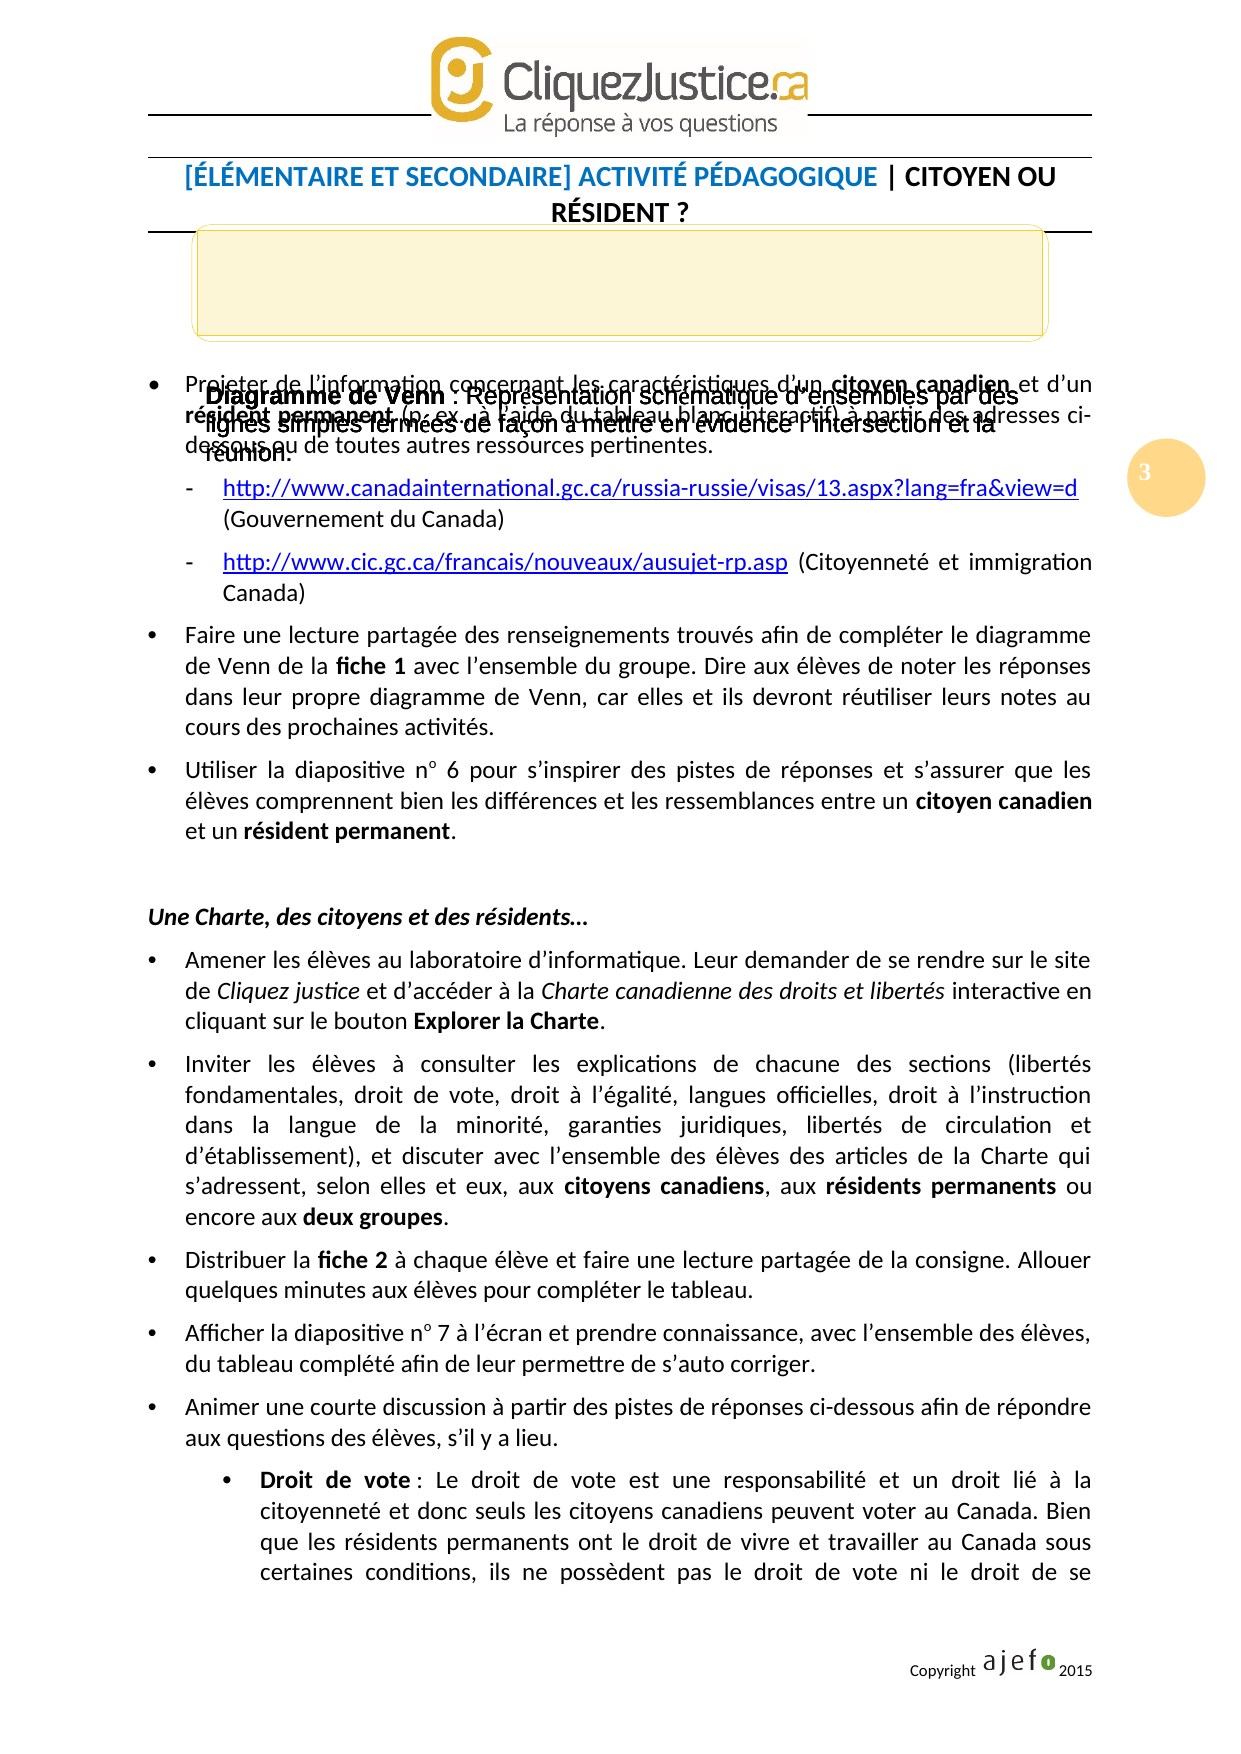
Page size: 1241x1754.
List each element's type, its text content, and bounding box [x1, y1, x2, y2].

list Projeter de l’information concernant les caractéristiques d’un citoyen canadien et d’un résident permanent (p. ex., à l’aide du tableau blanc interactif) à partir des adresses ci-dessous ou de toutes autres ressources pertinentes. [148, 233, 1092, 460]
text Une Charte, des citoyens et des résidents… [148, 901, 1092, 932]
list http://www.cic.gc.ca/francais/nouveaux/ausujet-rp.asp (Citoyenneté et immigration Canada) [185, 546, 1092, 607]
picture [983, 1648, 1055, 1676]
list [222, 1465, 1092, 1587]
list http://www.canadainternational.gc.ca/russia-russie/visas/13.aspx?lang=fra&view=d (Gouvernement du Canada) [185, 473, 1092, 534]
list Animer une courte discussion à partir des pistes de réponses ci-dessous afin de répondre aux questions des élèves, s’il y a lieu. [148, 1391, 1092, 1452]
list Utiliser la diapositive no 6 pour s’inspirer des pistes de réponses et s’assurer que les élèves comprennent bien les différences et les ressemblances entre un citoyen canadien et un résident permanent. [148, 754, 1092, 846]
list Faire une lecture partagée des renseignements trouvés afin de compléter le diagramme de Venn de la fiche 1 avec l’ensemble du groupe. Dire aux élèves de noter les réponses dans leur propre diagramme de Venn, car elles et ils devront réutiliser leurs notes au cours des prochaines activités. [148, 620, 1092, 742]
picture [429, 36, 808, 137]
list Afficher la diapositive no 7 à l’écran et prendre connaissance, avec l’ensemble des élèves, du tableau complété afin de leur permettre de s’auto corriger. [148, 1318, 1092, 1379]
list Distribuer la fiche 2 à chaque élève et faire une lecture partagée de la consigne. Allouer quelques minutes aux élèves pour compléter le tableau. [148, 1244, 1092, 1305]
list Inviter les élèves à consulter les explications de chacune des sections (libertés fondamentales, droit de vote, droit à l’égalité, langues officielles, droit à l’instruction dans la langue de la minorité, garanties juridiques, libertés de circulation et d’établissement), et discuter avec l’ensemble des élèves des articles de la Charte qui s’adressent, selon elles et eux, aux citoyens canadiens, aux résidents permanents ou encore aux deux groupes. [148, 1048, 1092, 1232]
list Amener les élèves au laboratoire d’informatique. Leur demander de se rendre sur le site de Cliquez justice et d’accéder à la Charte canadienne des droits et libertés interactive en cliquant sur le bouton Explorer la Charte. [148, 944, 1092, 1036]
